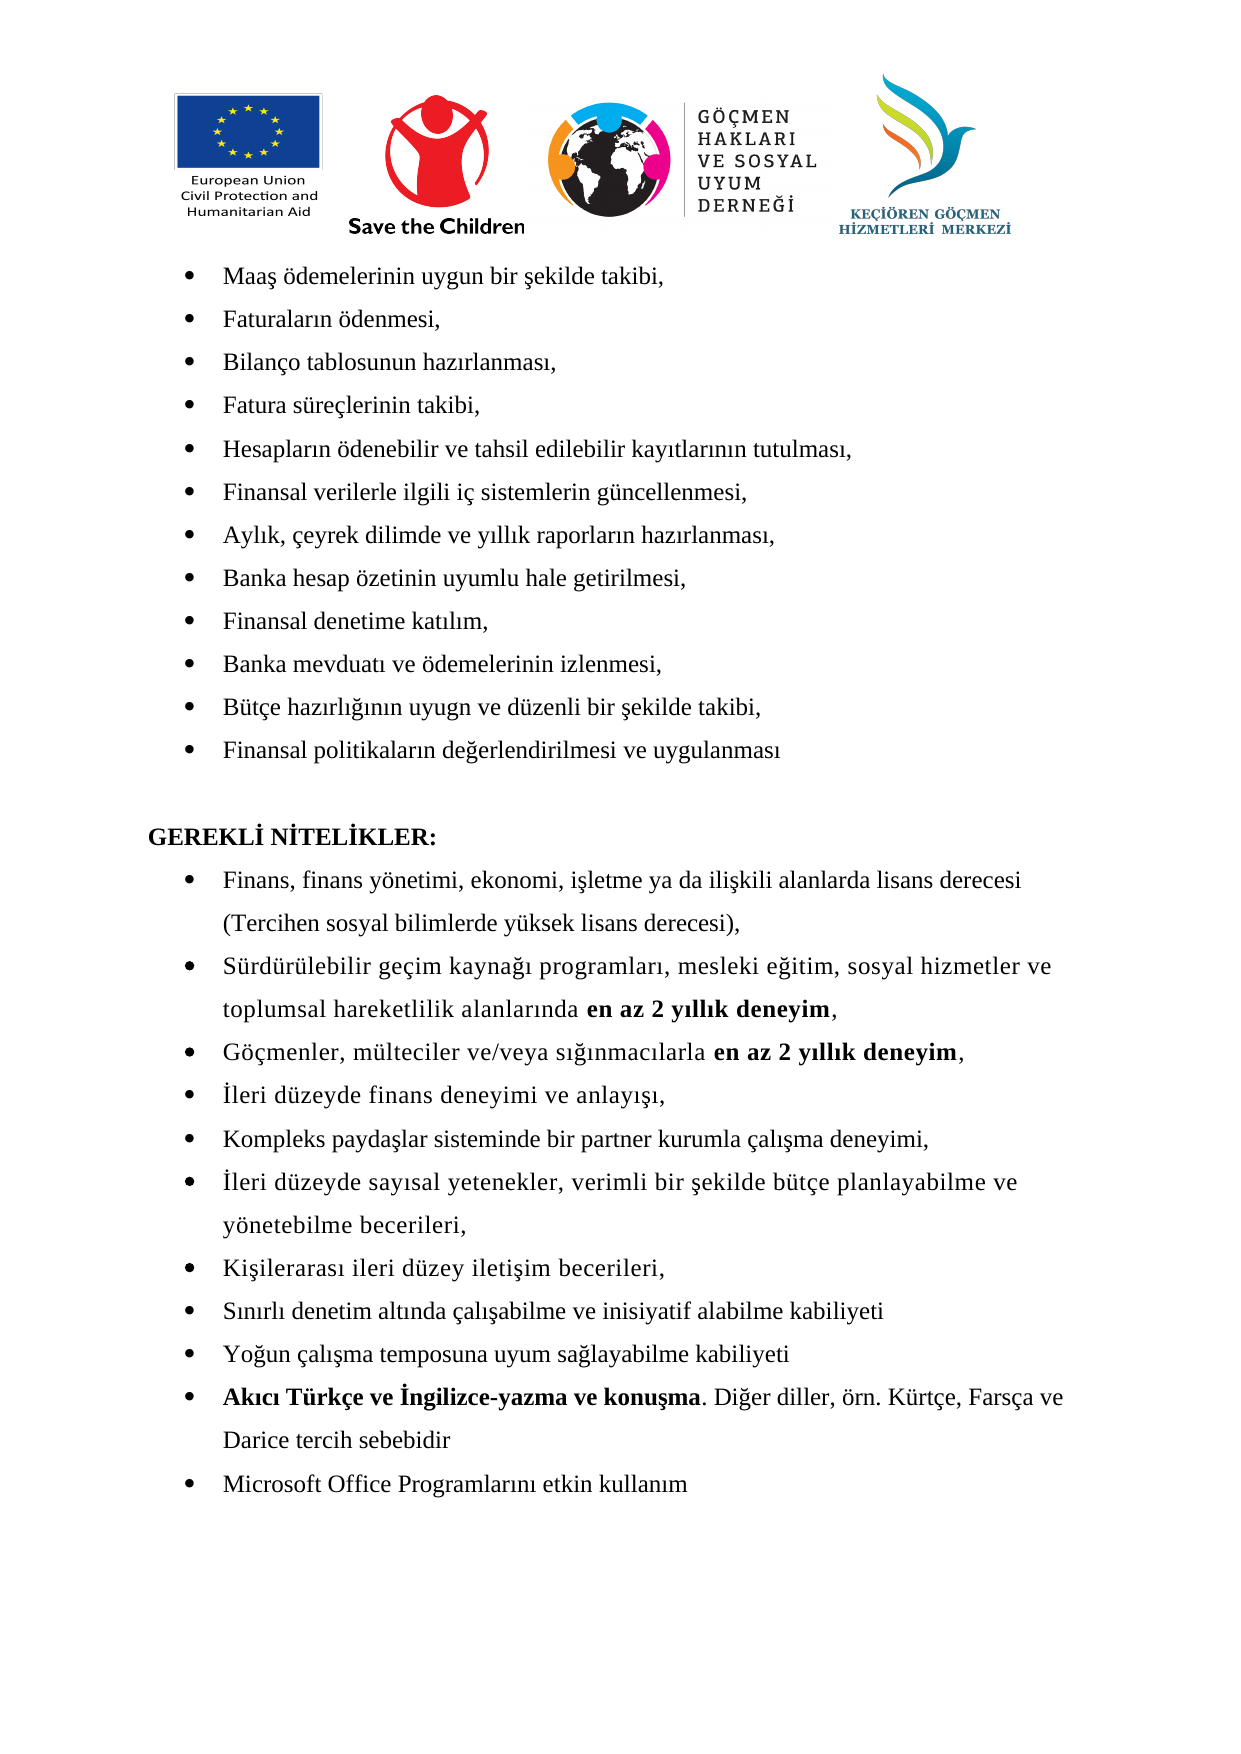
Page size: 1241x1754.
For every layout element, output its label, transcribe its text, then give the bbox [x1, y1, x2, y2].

picture [147, 73, 1011, 234]
list Banka hesap özetinin uyumlu hale getirilmesi, [185, 563, 1093, 592]
list Bilanço tablosunun hazırlanması, [185, 347, 1093, 376]
list Finansal politikaların değerlendirilmesi ve uygulanması [185, 736, 1093, 764]
text GEREKLİ NİTELİKLER: [148, 822, 1093, 851]
list Kişilerarası ileri düzey iletişim becerileri, [185, 1253, 1093, 1282]
list Maaş ödemelerinin uygun bir şekilde takibi, [185, 261, 1093, 290]
list Banka mevduatı ve ödemelerinin izlenmesi, [185, 649, 1093, 678]
list Aylık, çeyrek dilimde ve yıllık raporların hazırlanması, [185, 520, 1093, 549]
list Fatura süreçlerinin takibi, [185, 391, 1093, 419]
list Faturaların ödenmesi, [185, 304, 1093, 333]
list Akıcı Türkçe ve İngilizce-yazma ve konuşma. Diğer diller, örn. Kürtçe, Farsça ve Darice tercih sebebidir [185, 1382, 1093, 1454]
list Sınırlı denetim altında çalışabilme ve inisiyatif alabilme kabiliyeti [185, 1296, 1093, 1325]
list Microsoft Office Programlarını etkin kullanım [185, 1469, 1093, 1497]
list İleri düzeyde sayısal yetenekler, verimli bir şekilde bütçe planlayabilme ve yönetebilme becerileri, [185, 1167, 1093, 1239]
list Yoğun çalışma temposuna uyum sağlayabilme kabiliyeti [185, 1339, 1093, 1368]
list Finansal denetime katılım, [185, 606, 1093, 635]
list Hesapların ödenebilir ve tahsil edilebilir kayıtlarının tutulması, [185, 434, 1093, 462]
list Bütçe hazırlığının uyugn ve düzenli bir şekilde takibi, [185, 692, 1093, 721]
list Sürdürülebilir geçim kaynağı programları, mesleki eğitim, sosyal hizmetler ve toplumsal hareketlilik alanlarında en az 2 yıllık deneyim, [185, 951, 1093, 1023]
list Kompleks paydaşlar sisteminde bir partner kurumla çalışma deneyimi, [185, 1124, 1093, 1152]
list İleri düzeyde finans deneyimi ve anlayışı, [185, 1081, 1093, 1109]
list Finans, finans yönetimi, ekonomi, işletme ya da ilişkili alanlarda lisans derecesi (Tercihen sosyal bilimlerde yüksek lisans derecesi), [185, 865, 1093, 937]
list Göçmenler, mülteciler ve/veya sığınmacılarla en az 2 yıllık deneyim, [185, 1037, 1093, 1066]
list Finansal verilerle ilgili iç sistemlerin güncellenmesi, [185, 477, 1093, 506]
